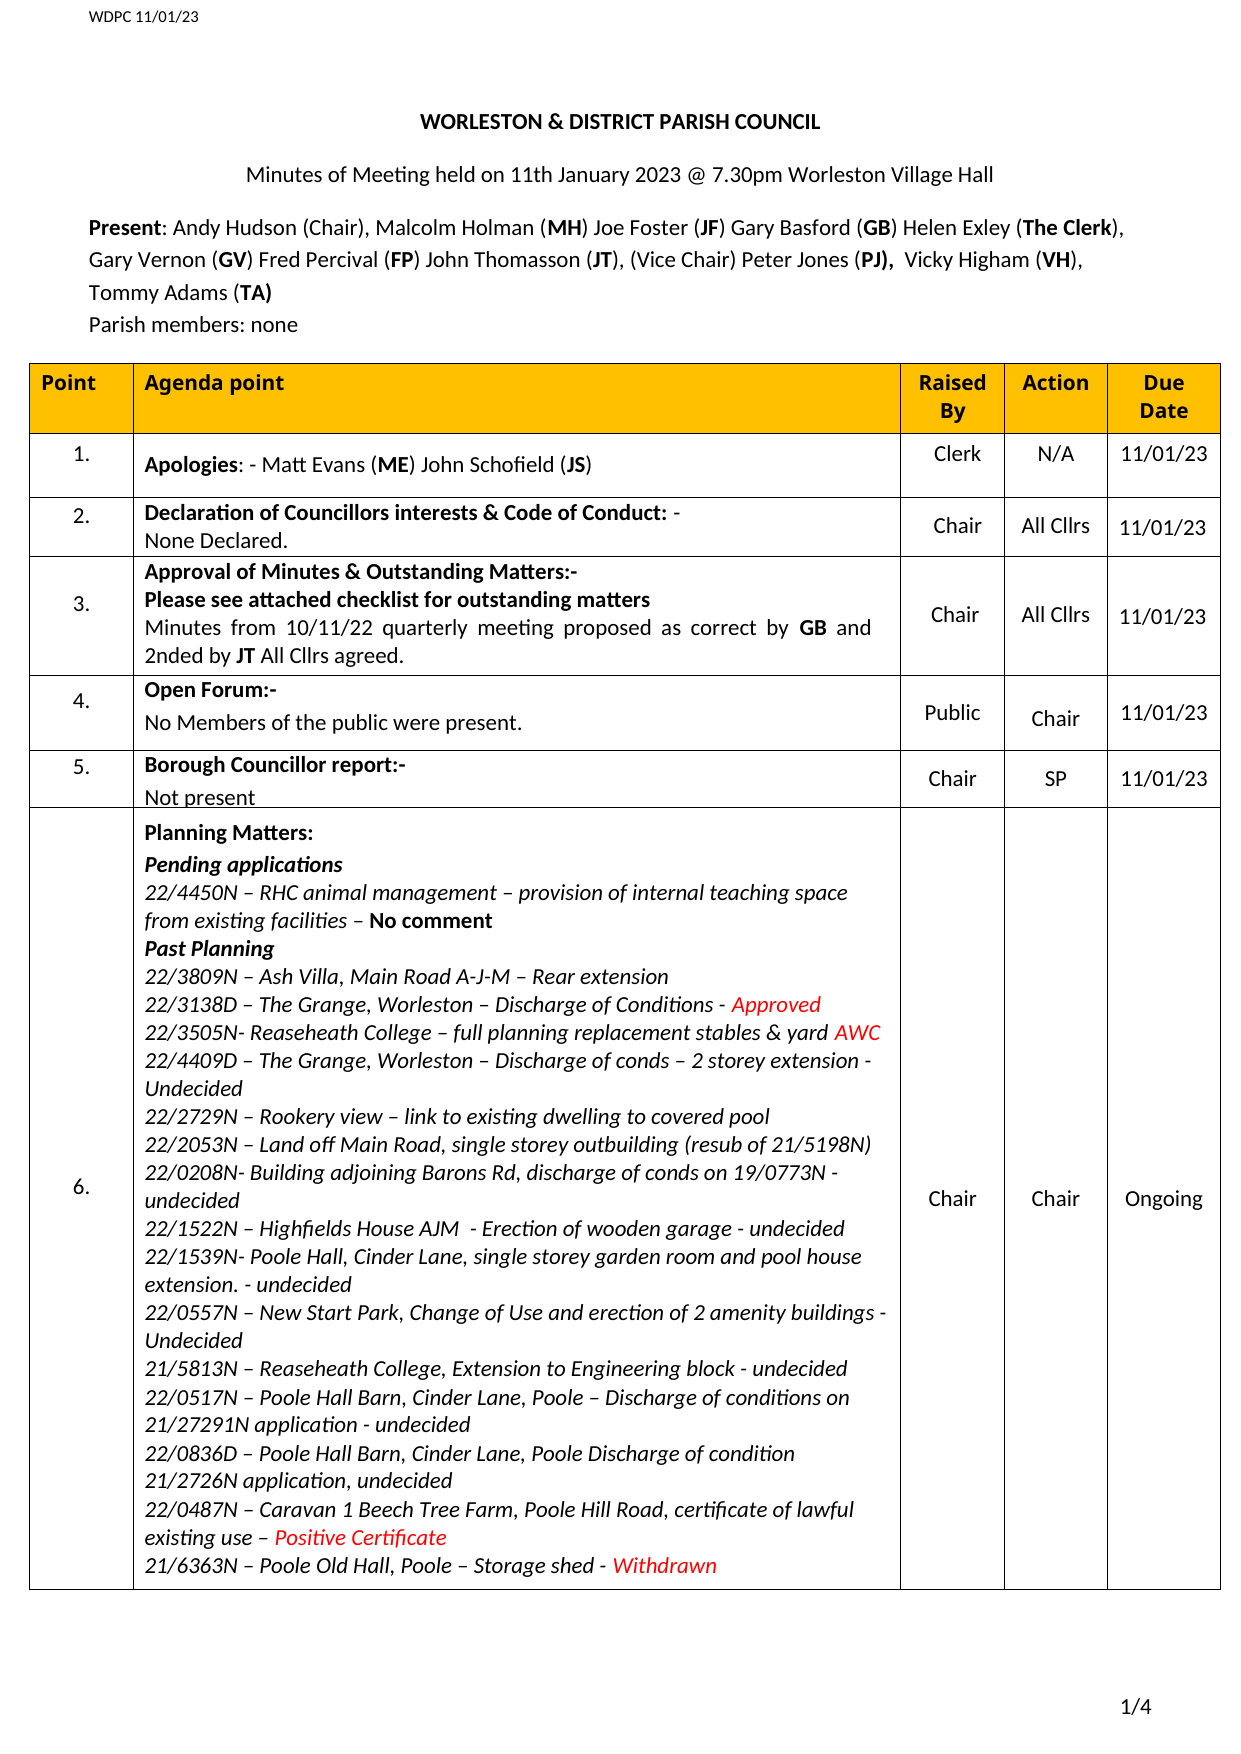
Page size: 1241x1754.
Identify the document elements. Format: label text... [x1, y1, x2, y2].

table_cell All Cllrs [1005, 498, 1107, 556]
text Minutes of Meeting held on 11th January 2023 @ 7.30pm Worleston Village Hall [89, 160, 1152, 188]
table_cell 11/01/23 [1108, 751, 1220, 807]
table_cell 4. [30, 676, 133, 749]
text Parish members: none [89, 310, 1152, 338]
table_cell 5. [30, 751, 133, 807]
table_cell 11/01/23 [1108, 434, 1220, 497]
table_cell 11/01/23 [1108, 557, 1220, 674]
table_header Point [30, 364, 133, 433]
table_cell 6. [30, 808, 133, 1589]
table_cell 11/01/23 [1108, 498, 1220, 556]
table_cell Ongoing [1108, 808, 1220, 1589]
table_cell Approval of Minutes & Outstanding Matters:- Please see attached checklist for outstanding matters Minutes from 10/11/22 quarterly meeting proposed as correct by GB and 2nded by JT All Cllrs agreed. [134, 557, 900, 674]
table_cell SP [1005, 751, 1107, 807]
table_cell 1. [30, 434, 133, 497]
table_cell Open Forum:- No Members of the public were present. [134, 676, 900, 749]
table_cell Borough Councillor report:- Not present [134, 751, 900, 807]
table_cell Chair [1005, 676, 1107, 749]
table_cell All Cllrs [1005, 557, 1107, 674]
table_cell Chair [901, 808, 1004, 1589]
table_cell Clerk [901, 434, 1004, 497]
table_cell Chair [901, 751, 1004, 807]
table_cell Chair [901, 498, 1004, 556]
text WORLESTON & DISTRICT PARISH COUNCIL [89, 107, 1152, 135]
table_cell N/A [1005, 434, 1107, 497]
table_cell Apologies: - Matt Evans (ME) John Schofield (JS) [134, 434, 900, 497]
table_header Action [1005, 364, 1107, 433]
table_cell Chair [1005, 808, 1107, 1589]
text Present: Andy Hudson (Chair), Malcolm Holman (MH) Joe Foster (JF) Gary Basford (GB) Helen Exley (The Clerk), Gary Vernon (GV) Fred Percival (FP) John Thomasson (JT), (Vice Chair) Peter Jones (PJ), Vicky Higham (VH), Tommy Adams (TA) [89, 213, 1150, 306]
table_cell Planning Matters: Pending applications 22/4450N – RHC animal management – provision of internal teaching space from existing facilities – No comment Past Planning 22/3809N – Ash Villa, Main Road A-J-M – Rear extension 22/3138D – The Grange, Worleston – Discharge of Conditions - Approved 22/3505N- Reaseheath College – full planning replacement stables & yard AWC 22/4409D – The Grange, Worleston – Discharge of conds – 2 storey extension - Undecided 22/2729N – Rookery view – link to existing dwelling to covered pool 22/2053N – Land off Main Road, single storey outbuilding (resub of 21/5198N) 22/0208N- Building adjoining Barons Rd, discharge of conds on 19/0773N - undecided 22/1522N – Highfields House AJM - Erection of wooden garage - undecided 22/1539N- Poole Hall, Cinder Lane, single storey garden room and pool house extension. - undecided 22/0557N – New Start Park, Change of Use and erection of 2 amenity buildings - Undecided 21/5813N – Reaseheath College, Extension to Engineering block - undecided 22/0517N – Poole Hall Barn, Cinder Lane, Poole – Discharge of conditions on 21/27291N application - undecided 22/0836D – Poole Hall Barn, Cinder Lane, Poole Discharge of condition 21/2726N application, undecided 22/0487N – Caravan 1 Beech Tree Farm, Poole Hill Road, certificate of lawful existing use – Positive Certificate 21/6363N – Poole Old Hall, Poole – Storage shed - Withdrawn 21/5892N – The Croft, Church Road AJM – Non material Amendment - undecided 21/5813N – Reaseheath College – Extension to Engineering block and additional teaching space 21/5898N – Land off Main Road, Worleston – outbuilding see above application 22/3505N 21/2729N – Poole Hall Barn – Listed Building Consent – no decision 19/4128N – Poole Nurseries. Variation on occupancy. Erection on dwelling of old site of cottage - undecided 20/3791N – Kingsley Fields – Variation of conditions – Multi use games area. No decision 20/1405N – Land adj to Oakview, Mile House Lane, Worleston. Variation on conditions- unknown - 20/2517N – Land at Dairy Lane, AJM. Planning for 2 dwellings – not decided 20/2085N - Church Rd, AJM – single storey rear extension. – not decided [134, 808, 900, 1589]
table_cell Public [901, 676, 1004, 749]
table_header Due Date [1108, 364, 1220, 433]
table_header Raised By [901, 364, 1004, 433]
table_cell 11/01/23 [1108, 676, 1220, 749]
table_cell 2. [30, 498, 133, 556]
table_cell Declaration of Councillors interests & Code of Conduct: - None Declared. [134, 498, 900, 556]
table_cell Chair [901, 557, 1004, 674]
table_header Agenda point [134, 364, 900, 433]
table_cell 3. [30, 557, 133, 674]
